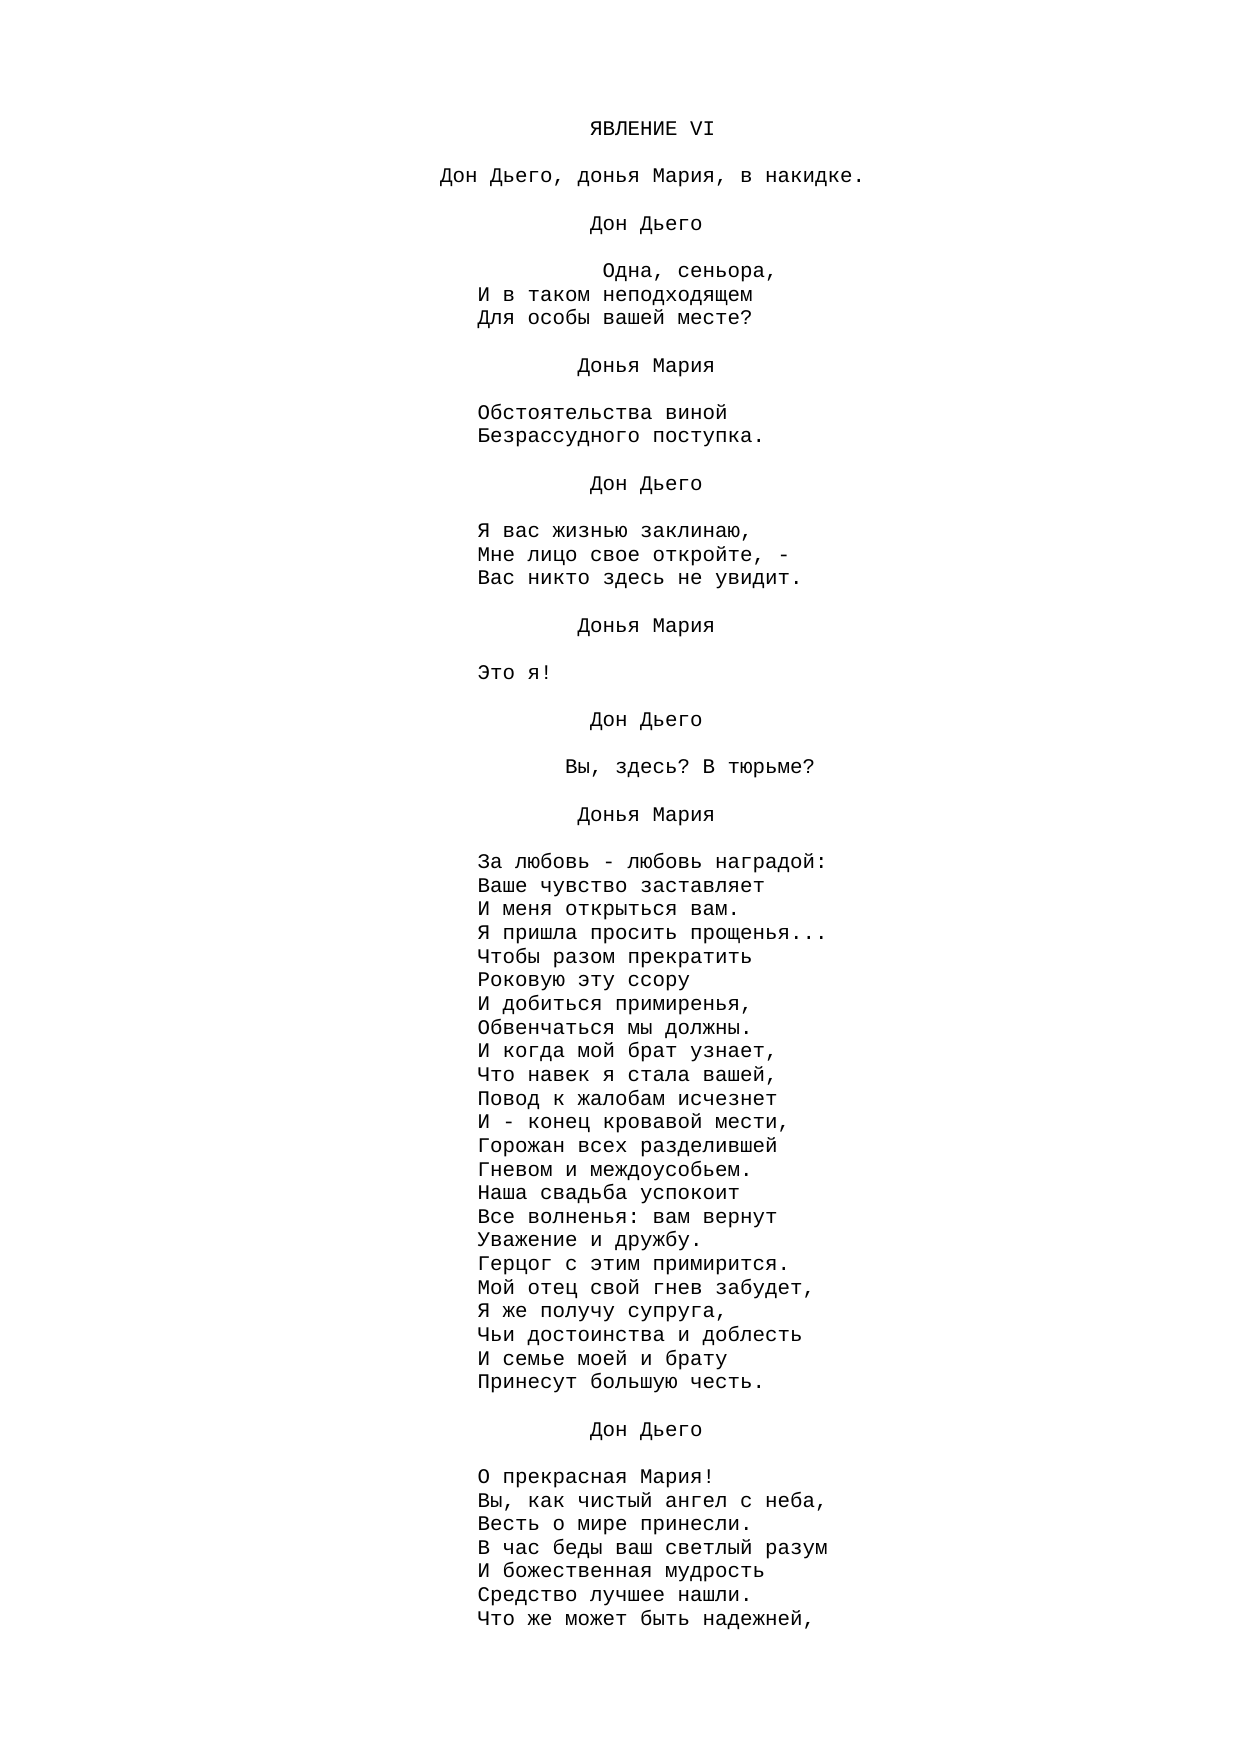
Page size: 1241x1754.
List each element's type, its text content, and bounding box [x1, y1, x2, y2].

text Наша свадьба успокоит [177, 1182, 1152, 1206]
text И добиться примиренья, [177, 993, 1152, 1017]
text Чтобы разом прекратить [177, 946, 1152, 969]
text Средство лучшее нашли. [177, 1584, 1152, 1608]
text Уважение и дружбу. [177, 1229, 1152, 1253]
text Вас никто здесь не увидит. [177, 567, 1152, 591]
text Одна, сеньора, [177, 260, 1152, 284]
text Дон Дьего [177, 1419, 1152, 1442]
text Мне лицо свое откройте, - [177, 544, 1152, 567]
text Обстоятельства виной [177, 402, 1152, 426]
text Дон Дьего, донья Мария, в накидке. [177, 165, 1152, 189]
text Вы, как чистый ангел с неба, [177, 1489, 1152, 1513]
text И божественная мудрость [177, 1561, 1152, 1584]
text И меня открыться вам. [177, 898, 1152, 922]
text Принесут большую честь. [177, 1371, 1152, 1395]
text ЯВЛЕНИЕ VI [177, 118, 1152, 142]
text Я вас жизнью заклинаю, [177, 520, 1152, 544]
text Дон Дьего [177, 213, 1152, 236]
text Что навек я стала вашей, [177, 1064, 1152, 1088]
text Горожан всех разделившей [177, 1135, 1152, 1158]
text Вы, здесь? В тюрьме? [177, 757, 1152, 780]
text И когда мой брат узнает, [177, 1040, 1152, 1064]
text За любовь - любовь наградой: [177, 851, 1152, 875]
text Что же может быть надежней, [177, 1608, 1152, 1631]
text Дон Дьего [177, 473, 1152, 496]
text Ваше чувство заставляет [177, 875, 1152, 898]
text Все волненья: вам вернут [177, 1206, 1152, 1229]
text Роковую эту ссору [177, 969, 1152, 993]
text В час беды ваш светлый разум [177, 1537, 1152, 1561]
text Донья Мария [177, 615, 1152, 638]
text Я же получу супруга, [177, 1300, 1152, 1324]
text Дон Дьего [177, 709, 1152, 733]
text Это я! [177, 662, 1152, 686]
text Безрассудного поступка. [177, 426, 1152, 449]
text И семье моей и брату [177, 1348, 1152, 1371]
text Гневом и междоусобьем. [177, 1158, 1152, 1182]
text Я пришла просить прощенья... [177, 922, 1152, 946]
text Герцог с этим примирится. [177, 1253, 1152, 1277]
text И в таком неподходящем [177, 284, 1152, 307]
text Весть о мире принесли. [177, 1513, 1152, 1537]
text Чьи достоинства и доблесть [177, 1324, 1152, 1348]
text Для особы вашей месте? [177, 307, 1152, 331]
text Повод к жалобам исчезнет [177, 1088, 1152, 1111]
text О прекрасная Мария! [177, 1466, 1152, 1489]
text Донья Мария [177, 354, 1152, 378]
text И - конец кровавой мести, [177, 1111, 1152, 1135]
text Мой отец свой гнев забудет, [177, 1277, 1152, 1300]
text Донья Мария [177, 804, 1152, 827]
text Обвенчаться мы должны. [177, 1017, 1152, 1040]
